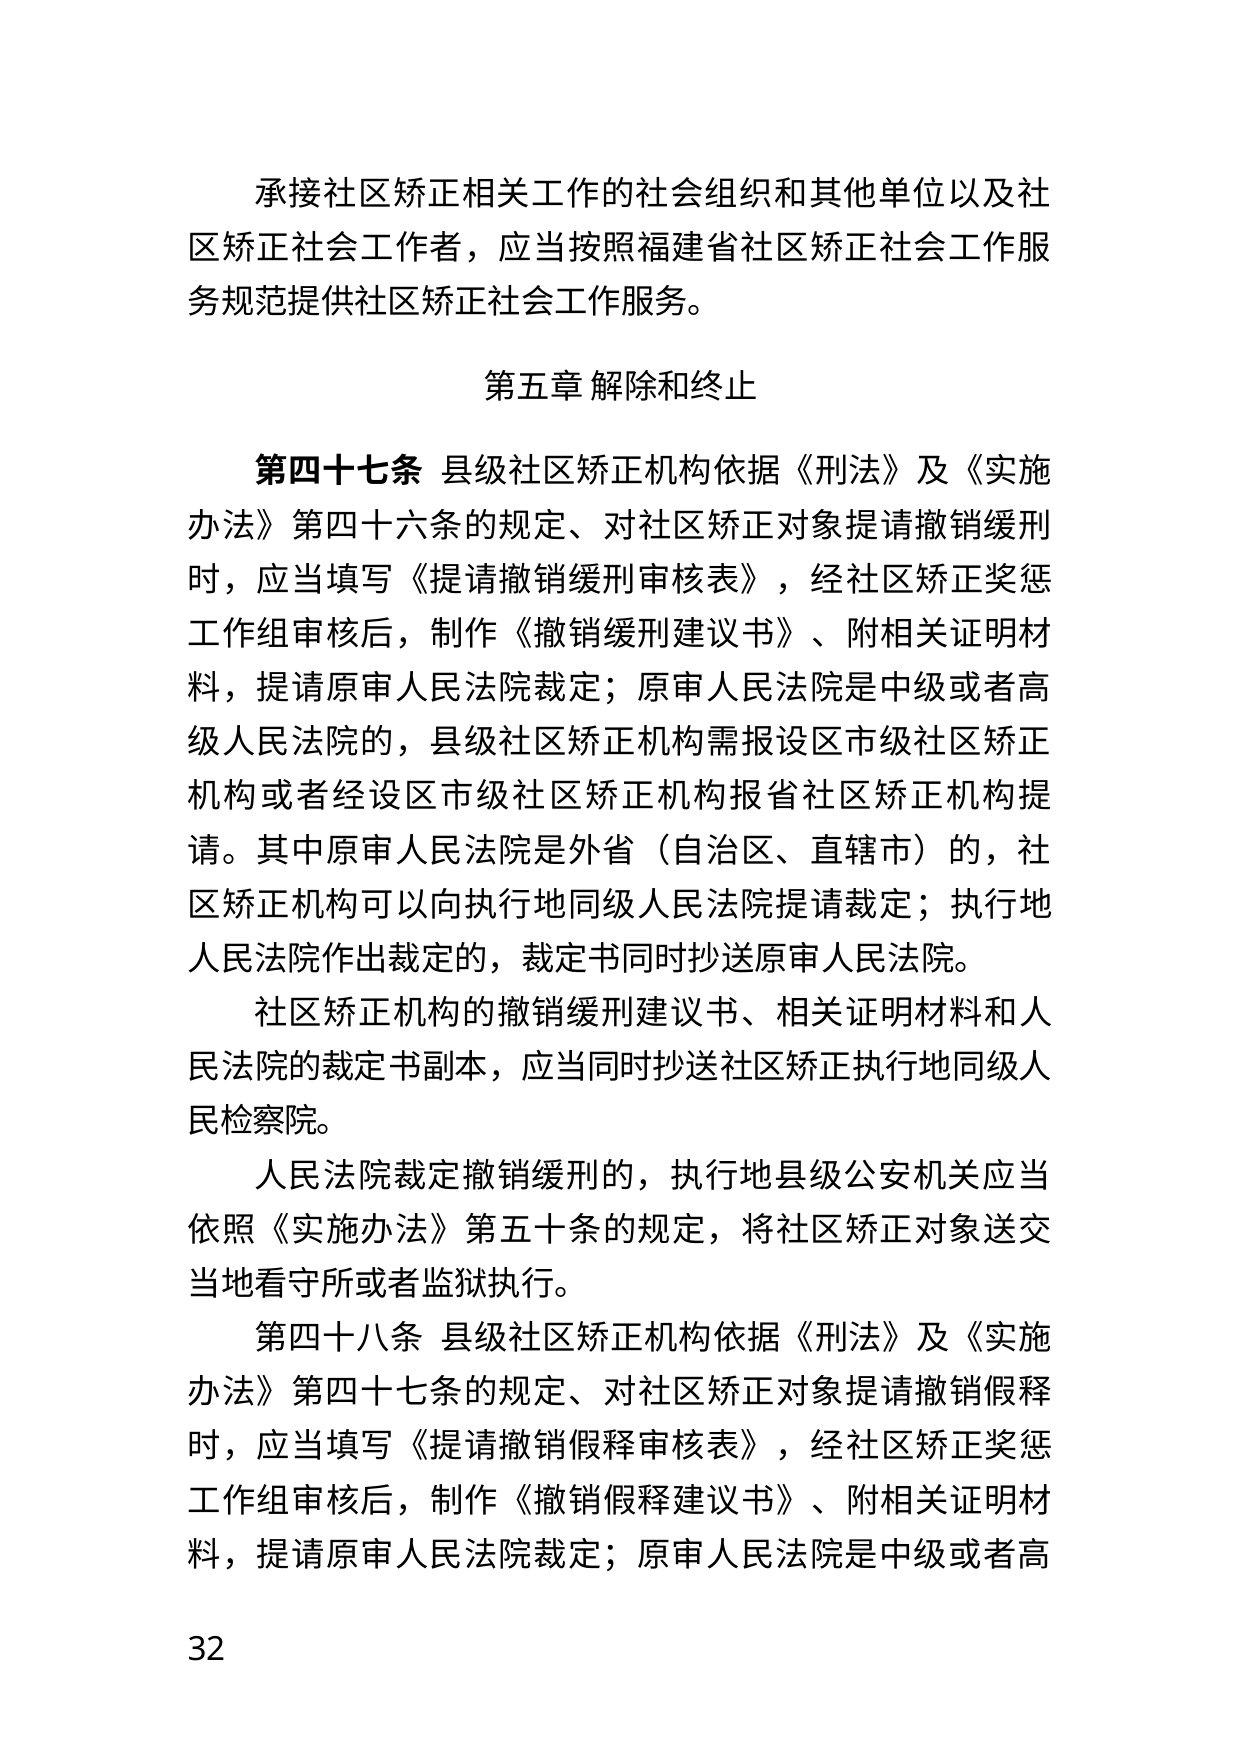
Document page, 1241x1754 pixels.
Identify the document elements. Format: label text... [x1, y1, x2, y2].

text 承接社区矫正相关工作的社会组织和其他单位以及社区矫正社会工作者，应当按照福建省社区矫正社会工作服务规范提供社区矫正社会工作服务。 [187, 162, 1053, 324]
text 人民法院裁定撤销缓刑的，执行地县级公安机关应当依照《实施办法》第五十条的规定，将社区矫正对象送交当地看守所或者监狱执行。 [187, 1144, 1053, 1306]
text 第五章 解除和终止 [187, 355, 1053, 409]
text 社区矫正机构的撤销缓刑建议书、相关证明材料和人民法院的裁定书副本，应当同时抄送社区矫正执行地同级人民检察院。 [187, 981, 1053, 1144]
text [187, 1306, 1053, 1577]
text 第四十七条 县级社区矫正机构依据《刑法》及《实施办法》第四十六条的规定、对社区矫正对象提请撤销缓刑时，应当填写《提请撤销缓刑审核表》，经社区矫正奖惩工作组审核后，制作《撤销缓刑建议书》、附相关证明材料，提请原审人民法院裁定；原审人民法院是中级或者高级人民法院的，县级社区矫正机构需报设区市级社区矫正机构或者经设区市级社区矫正机构报省社区矫正机构提请。其中原审人民法院是外省（自治区、直辖市）的，社区矫正机构可以向执行地同级人民法院提请裁定；执行地人民法院作出裁定的，裁定书同时抄送原审人民法院。 [187, 439, 1053, 981]
